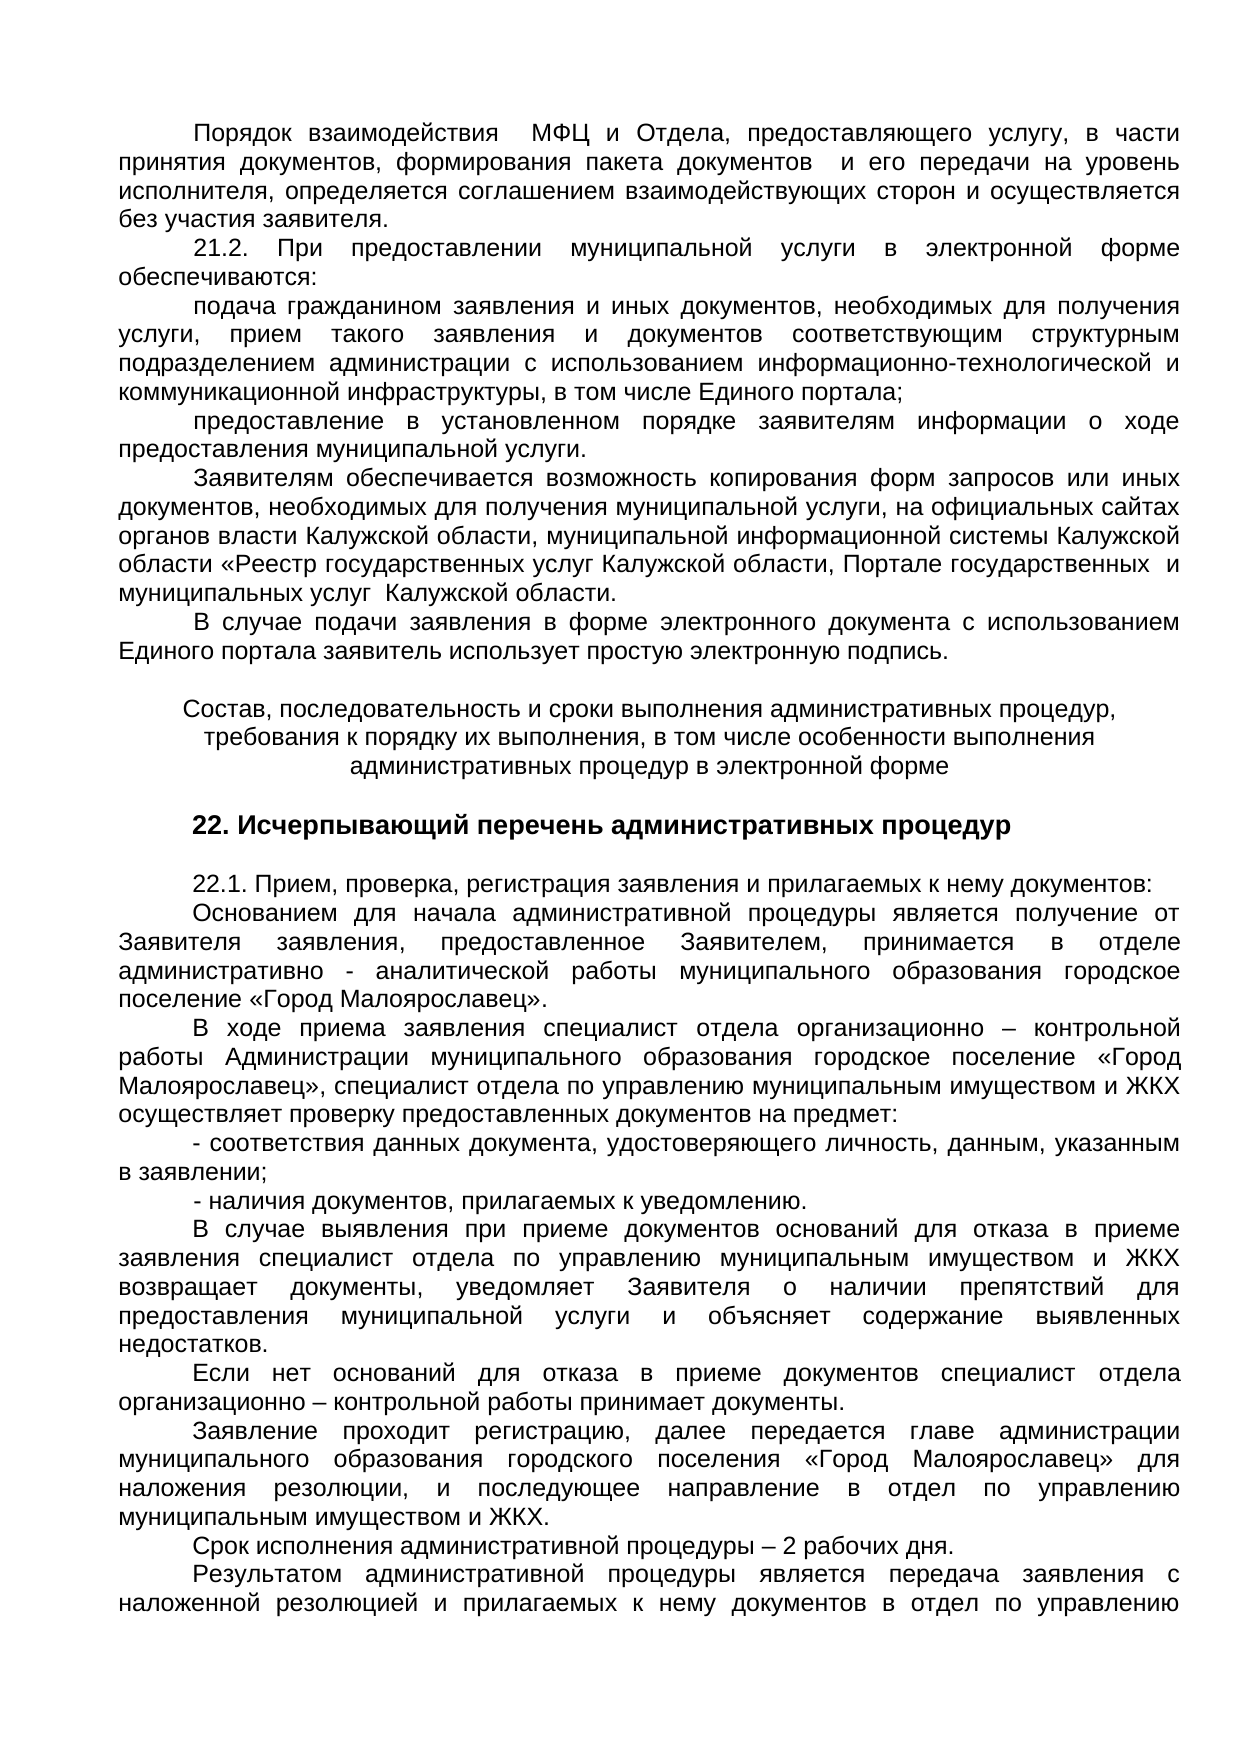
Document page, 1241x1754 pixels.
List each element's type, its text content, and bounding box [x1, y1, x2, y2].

text - наличия документов, прилагаемых к уведомлению. [118, 1186, 1181, 1214]
text Срок исполнения административной процедуры – 2 рабочих дня. [118, 1531, 1181, 1559]
text Заявление проходит регистрацию, далее передается главе администрации муниципального образования городского поселения «Город Малоярославец» для наложения резолюции, и последующее направление в отдел по управлению муниципальным имуществом и ЖКХ. [118, 1416, 1181, 1531]
text предоставление в установленном порядке заявителям информации о ходе предоставления муниципальной услуги. [118, 406, 1181, 463]
text В случае подачи заявления в форме электронного документа с использованием Единого портала заявитель использует простую электронную подпись. [118, 607, 1181, 664]
text Если нет оснований для отказа в приеме документов специалист отдела организационно – контрольной работы принимает документы. [118, 1358, 1181, 1416]
text Состав, последовательность и сроки выполнения административных процедур, требования к порядку их выполнения, в том числе особенности выполнения административных процедур в электронной форме [118, 693, 1181, 780]
text 22. Исчерпывающий перечень административных процедур [118, 809, 1181, 840]
text 21.2. При предоставлении муниципальной услуги в электронной форме обеспечиваются: [118, 233, 1181, 291]
text Заявителям обеспечивается возможность копирования форм запросов или иных документов, необходимых для получения муниципальной услуги, на официальных сайтах органов власти Калужской области, муниципальной информационной системы Калужской области «Реестр государственных услуг Калужской области, Портале государственных и муниципальных услуг Калужской области. [118, 463, 1181, 607]
text В ходе приема заявления специалист отдела организационно – контрольной работы Администрации муниципального образования городское поселение «Город Малоярославец», специалист отдела по управлению муниципальным имуществом и ЖКХ осуществляет проверку предоставленных документов на предмет: [118, 1013, 1181, 1128]
text - соответствия данных документа, удостоверяющего личность, данным, указанным в заявлении; [118, 1128, 1181, 1186]
text Порядок взаимодействия МФЦ и Отдела, предоставляющего услугу, в части принятия документов, формирования пакета документов и его передачи на уровень исполнителя, определяется соглашением взаимодействующих сторон и осуществляется без участия заявителя. [118, 118, 1181, 233]
text В случае выявления при приеме документов оснований для отказа в приеме заявления специалист отдела по управлению муниципальным имуществом и ЖКХ возвращает документы, уведомляет Заявителя о наличии препятствий для предоставления муниципальной услуги и объясняет содержание выявленных недостатков. [118, 1214, 1181, 1358]
text подача гражданином заявления и иных документов, необходимых для получения услуги, прием такого заявления и документов соответствующим структурным подразделением администрации с использованием информационно-технологической и коммуникационной инфраструктуры, в том числе Единого портала; [118, 291, 1181, 406]
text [118, 1559, 1181, 1617]
text 22.1. Прием, проверка, регистрация заявления и прилагаемых к нему документов: [118, 869, 1181, 898]
text Основанием для начала административной процедуры является получение от Заявителя заявления, предоставленное Заявителем, принимается в отделе административно - аналитической работы муниципального образования городское поселение «Город Малоярославец». [118, 898, 1181, 1013]
